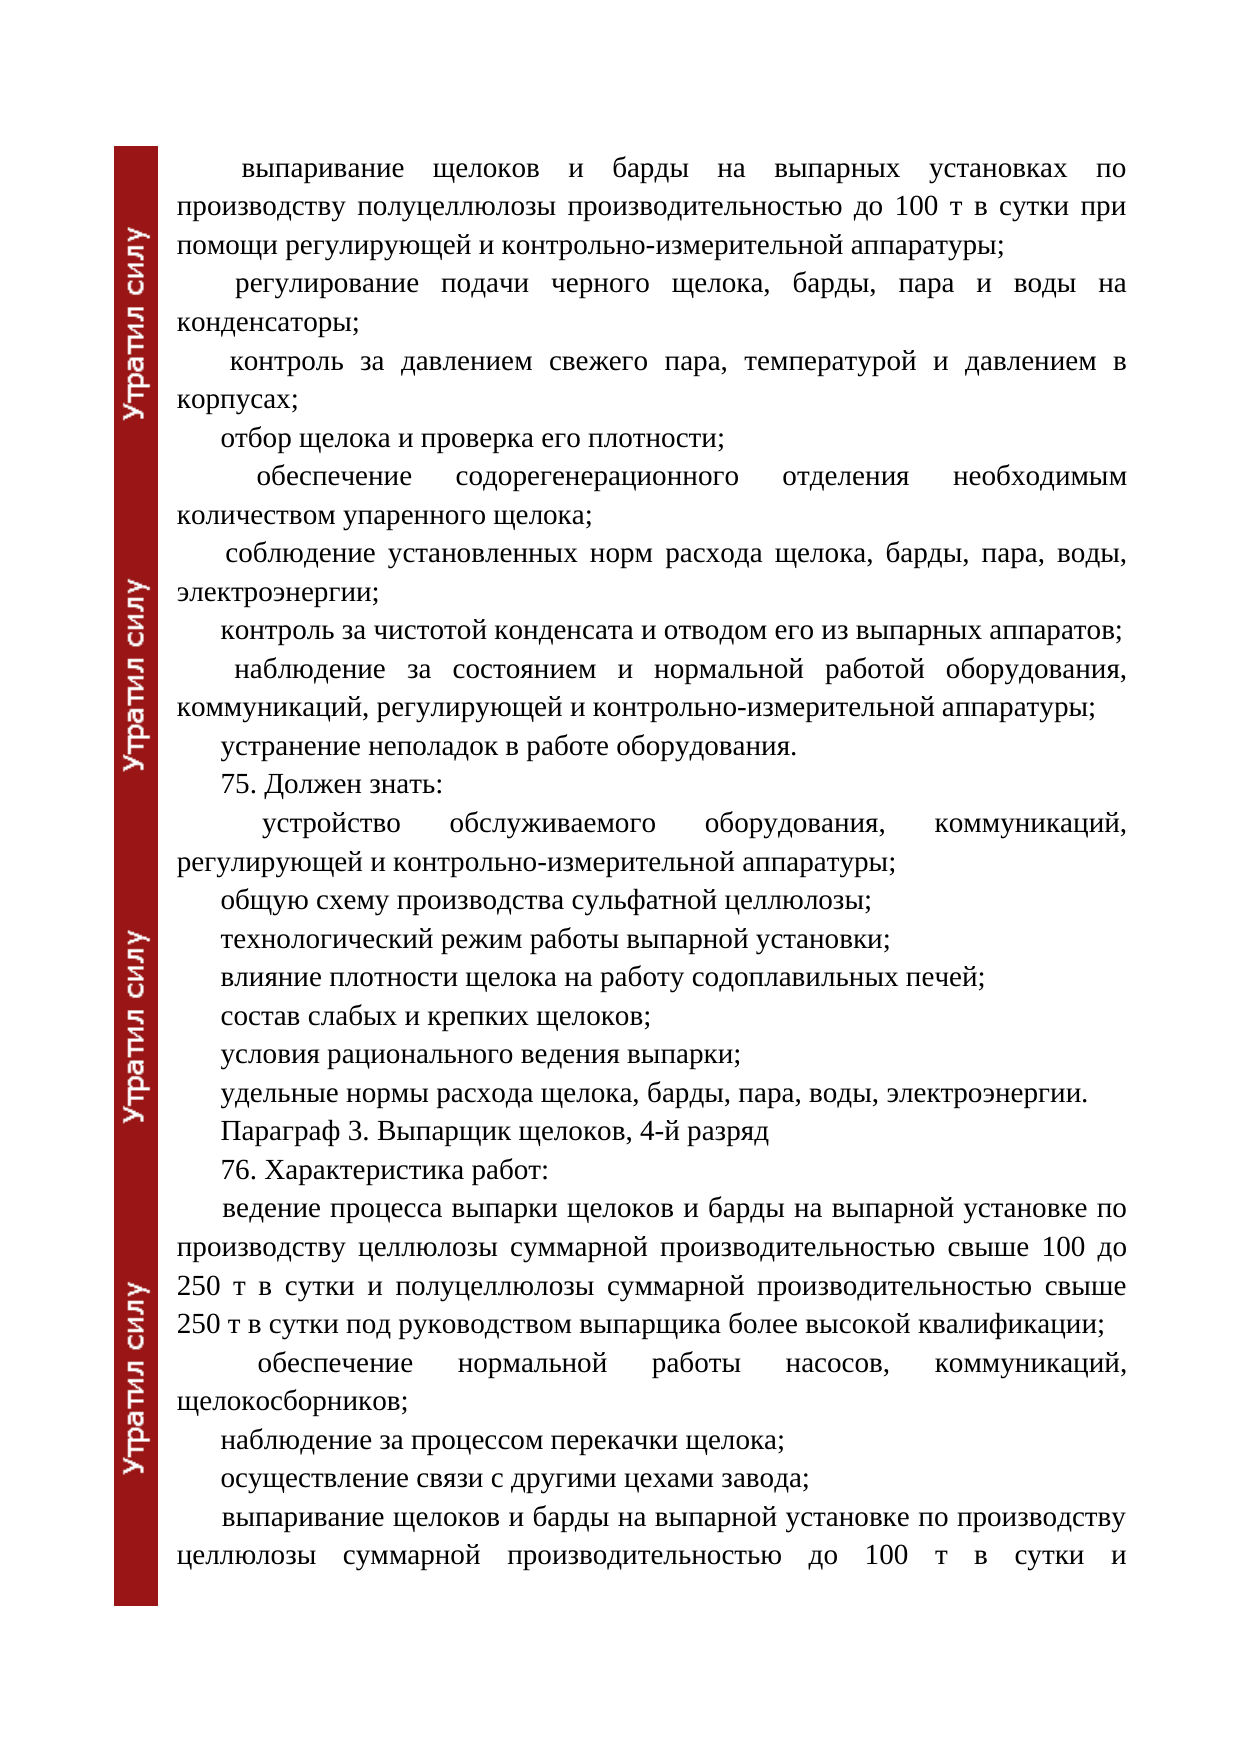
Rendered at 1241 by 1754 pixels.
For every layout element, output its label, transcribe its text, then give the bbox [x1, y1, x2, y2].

text состав слабых и крепких щелоков; [112, 998, 1128, 1031]
text 75. Должен знать: [112, 767, 1128, 800]
picture [114, 415, 158, 420]
picture [114, 261, 158, 266]
picture [114, 1108, 158, 1113]
text регулирование подачи черного щелока, барды, пара и воды на конденсаторы; [112, 266, 1128, 338]
text выпаривание щелоков и барды на выпарных установках по производству полуцеллюлозы производительностью до 100 т в сутки при помощи регулирующей и контрольно-измерительной аппаратуры; [112, 150, 1128, 261]
picture [114, 453, 158, 458]
text контроль за чистотой конденсата и отводом его из выпарных аппаратов; [112, 612, 1128, 646]
text соблюдение установленных норм расхода щелока, барды, пара, воды, электроэнергии; [112, 535, 1128, 607]
picture [114, 877, 158, 882]
picture [114, 146, 158, 150]
picture [114, 1340, 158, 1345]
text ведение процесса выпарки щелоков и барды на выпарной установке по производству целлюлозы суммарной производительностью свыше 100 до 250 т в сутки и полуцеллюлозы суммарной производительностью свыше 250 т в сутки под руководством выпарщика более высокой квалификации; [112, 1191, 1128, 1340]
text влияние плотности щелока на работу содоплавильных печей; [112, 959, 1128, 993]
text отбор щелока и проверка его плотности; [112, 420, 1128, 453]
picture [114, 338, 158, 343]
text технологический режим работы выпарной установки; [112, 921, 1128, 954]
picture [114, 1417, 158, 1422]
text осуществление связи с другими цехами завода; [112, 1460, 1128, 1494]
text общую схему производства сульфатной целлюлозы; [112, 882, 1128, 916]
text контроль за давлением свежего пара, температурой и давлением в корпусах; [112, 343, 1128, 415]
text наблюдение за состоянием и нормальной работой оборудования, коммуникаций, регулирующей и контрольно-измерительной аппаратуры; [112, 651, 1128, 723]
picture [114, 1455, 158, 1460]
picture [114, 762, 158, 767]
picture [114, 1031, 158, 1036]
text обеспечение содорегенерационного отделения необходимым количеством упаренного щелока; [112, 458, 1128, 530]
picture [114, 954, 158, 959]
picture [114, 1494, 158, 1499]
text устройство обслуживаемого оборудования, коммуникаций, регулирующей и контрольно-измерительной аппаратуры; [112, 805, 1128, 877]
picture [114, 800, 158, 805]
picture [114, 1070, 158, 1075]
text обеспечение нормальной работы насосов, коммуникаций, щелокосборников; [112, 1345, 1128, 1417]
picture [114, 993, 158, 998]
picture [114, 530, 158, 535]
text Параграф 3. Выпарщик щелоков, 4-й разряд [112, 1113, 1128, 1147]
picture [114, 1147, 158, 1152]
picture [114, 607, 158, 612]
picture [114, 646, 158, 651]
picture [114, 1571, 158, 1606]
text устранение неполадок в работе оборудования. [112, 728, 1128, 762]
text условия рационального ведения выпарки; [112, 1036, 1128, 1070]
picture [114, 1186, 158, 1191]
text удельные нормы расхода щелока, барды, пара, воды, электроэнергии. [112, 1075, 1128, 1108]
text 76. Характеристика работ: [112, 1152, 1128, 1186]
text наблюдение за процессом перекачки щелока; [112, 1422, 1128, 1455]
picture [114, 916, 158, 921]
picture [114, 723, 158, 728]
